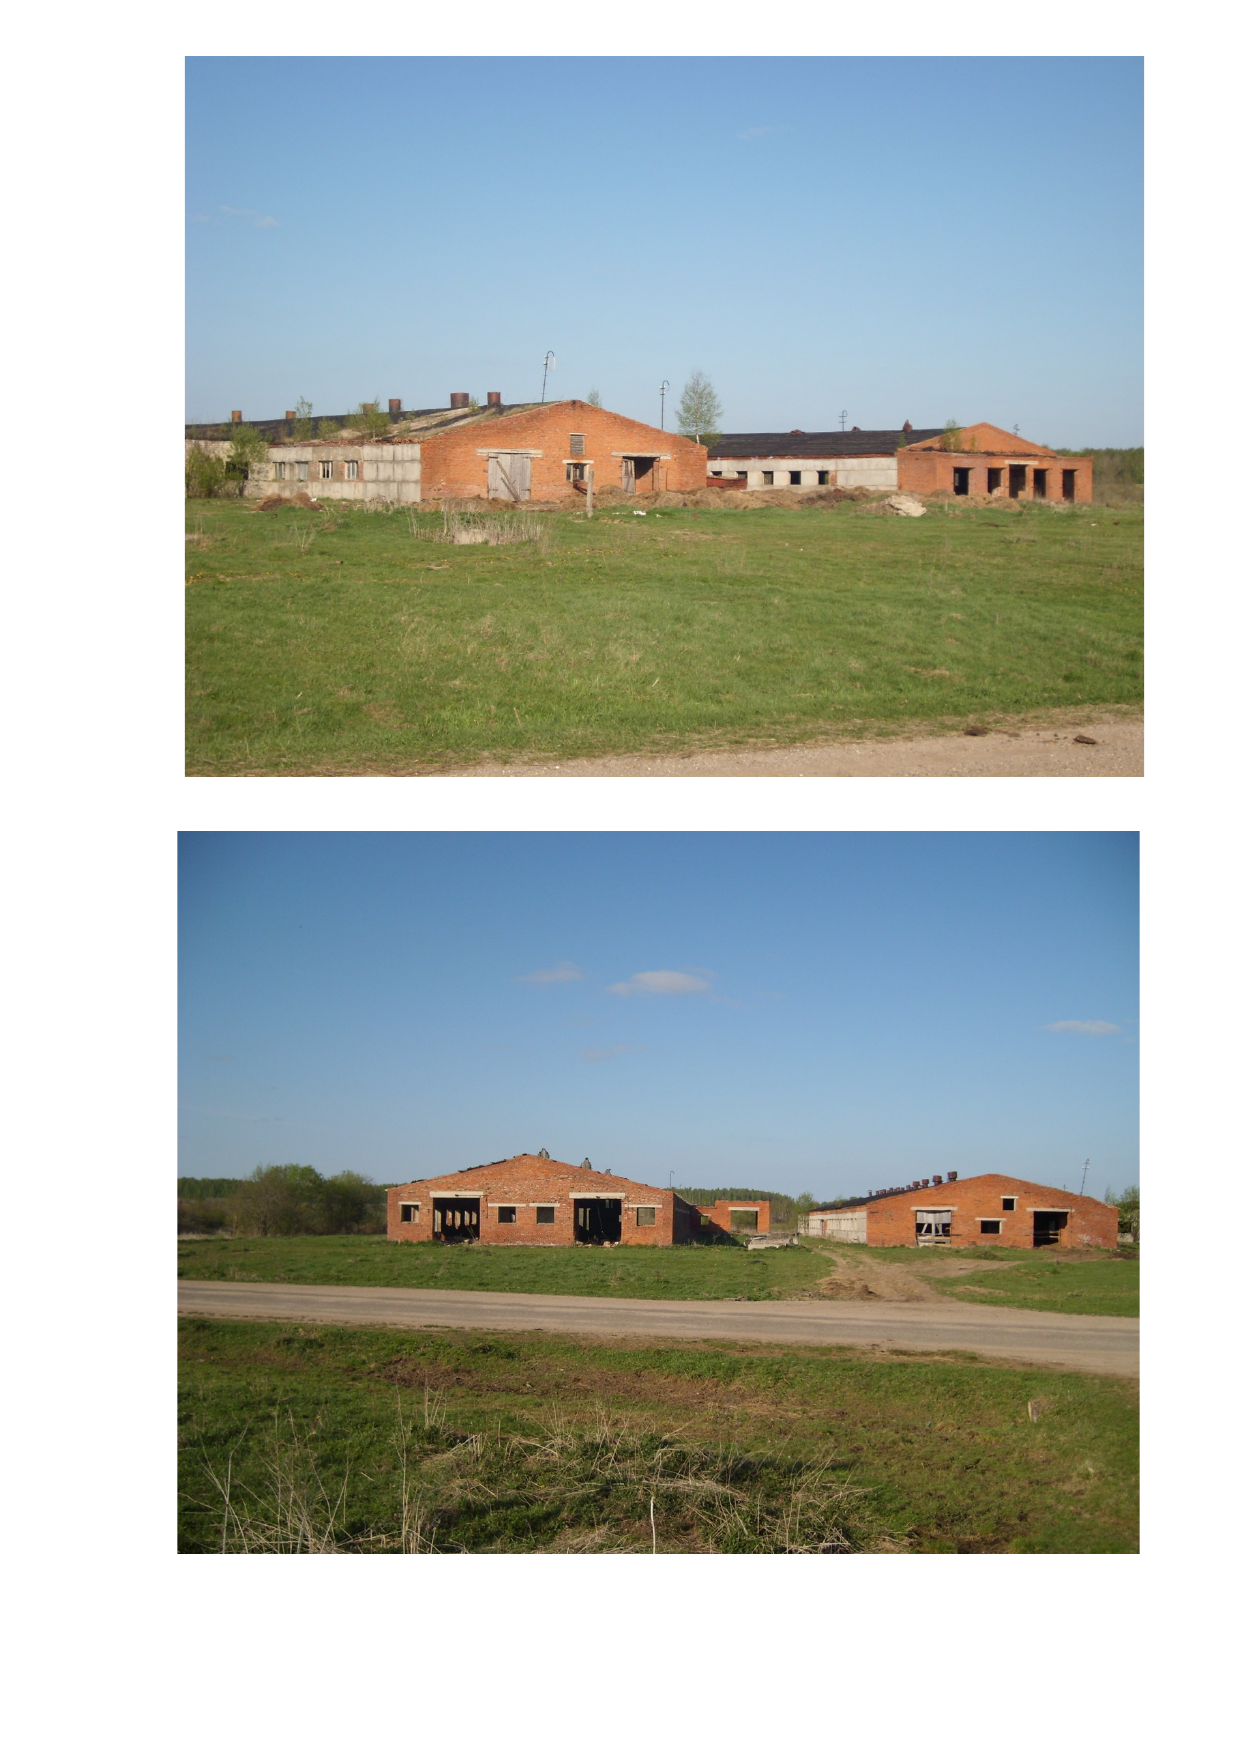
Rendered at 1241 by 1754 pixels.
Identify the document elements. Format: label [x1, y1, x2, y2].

picture [177, 831, 1140, 1554]
picture [184, 56, 1145, 777]
